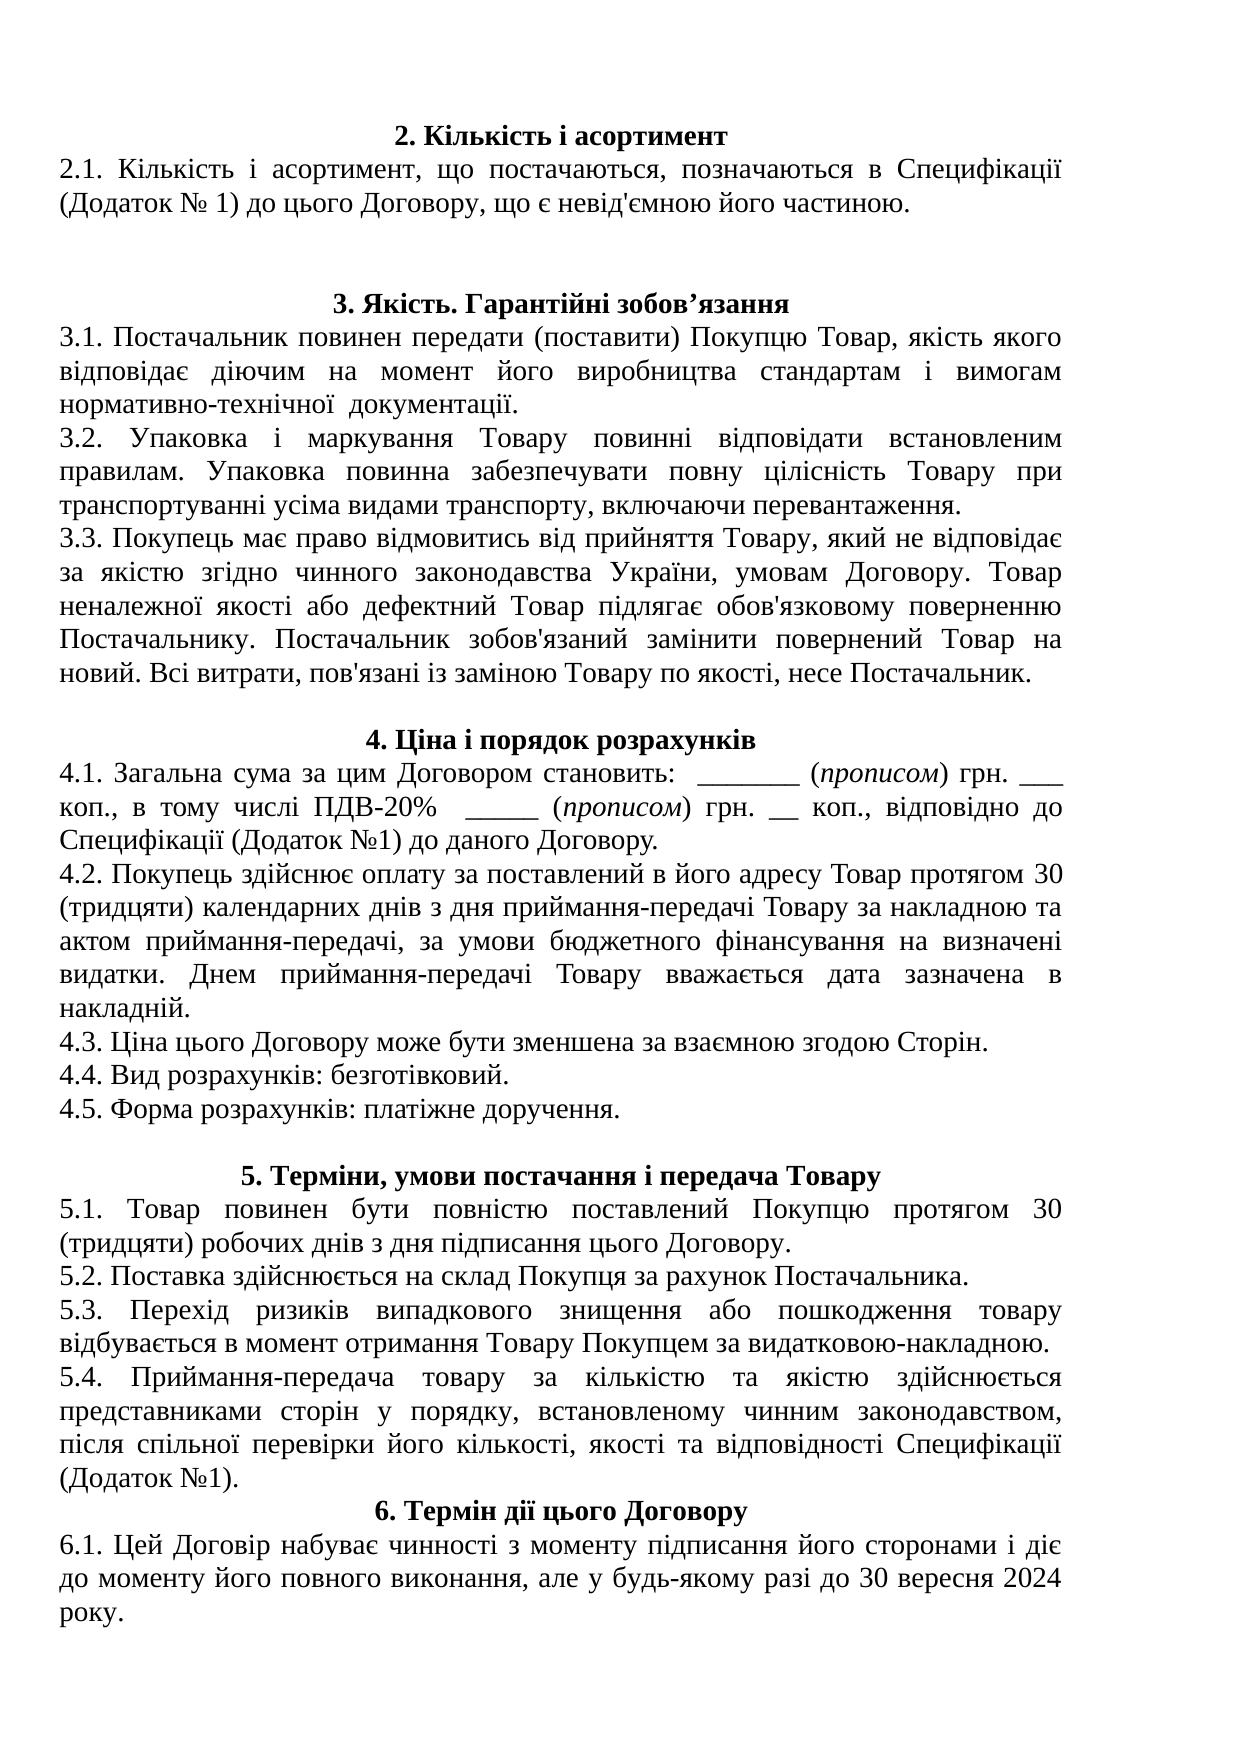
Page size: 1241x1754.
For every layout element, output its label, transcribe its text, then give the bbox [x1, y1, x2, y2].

text 5. Терміни, умови постачання і передача Товару [59, 1158, 1063, 1191]
text 4.4. Вид розрахунків: безготівковий. [59, 1057, 1063, 1091]
text 2. Кількість і асортимент [59, 118, 1063, 152]
text 3.2. Упаковка і маркування Товару повинні відповідати встановленим правилам. Упаковка повинна забезпечувати повну цілісність Товару при транспортуванні усіма видами транспорту, включаючи перевантаження. [59, 420, 1063, 521]
text 6. Термін дії цього Договору [59, 1493, 1063, 1527]
text 3. Якість. Гарантійні зобов’язання [59, 286, 1063, 319]
text 3.3. Покупець має право відмовитись від прийняття Товару, який не відповідає за якістю згідно чинного законодавства України, умовам Договору. Товар неналежної якості або дефектний Товар підлягає обов'язковому поверненню Постачальнику. Постачальник зобов'язаний замінити повернений Товар на новий. Всі витрати, пов'язані із заміною Товару по якості, несе Постачальник. [59, 521, 1063, 688]
text 4. Ціна і порядок розрахунків [59, 722, 1063, 755]
text 4.1. Загальна сума за цим Договором становить: _______ (прописом) грн. ___ коп., в тому числі ПДВ-20% _____ (прописом) грн. __ коп., відповідно до Специфікації (Додаток №1) до даного Договору. [59, 755, 1063, 856]
text 5.3. Перехід ризиків випадкового знищення або пошкодження товару відбувається в момент отримання Товару Покупцем за видатковою-накладною. [59, 1292, 1063, 1359]
text 2.1. Кількість і асортимент, що постачаються, позначаються в Специфікації (Додаток № 1) до цього Договору, що є невід'ємною його частиною. [59, 152, 1063, 219]
text 5.2. Поставка здійснюється на склад Покупця за рахунок Постачальника. [59, 1258, 1063, 1292]
text 5.1. Товар повинен бути повністю поставлений Покупцю протягом 30 (тридцяти) робочих днів з дня підписання цього Договору. [59, 1191, 1063, 1258]
text 5.4. Приймання-передача товару за кількістю та якістю здійснюється представниками сторін у порядку, встановленому чинним законодавством, після спільної перевірки його кількості, якості та відповідності Специфікації (Додаток №1). [59, 1359, 1063, 1493]
text 3.1. Постачальник повинен передати (поставити) Покупцю Товар, якість якого відповідає діючим на момент його виробництва стандартам і вимогам нормативно-технічної документації. [59, 319, 1063, 420]
text 4.3. Ціна цього Договору може бути зменшена за взаємною згодою Сторін. [59, 1024, 1063, 1057]
text 4.5. Форма розрахунків: платіжне доручення. [59, 1091, 1063, 1124]
text 6.1. Цей Договір набуває чинності з моменту підписання його сторонами і діє до моменту його повного виконання, але у будь-якому разі до 30 вересня 2024 року. [59, 1527, 1063, 1627]
text 4.2. Покупець здійснює оплату за поставлений в його адресу Товар протягом 30 (тридцяти) календарних днів з дня приймання-передачі Товару за накладною та актом приймання-передачі, за умови бюджетного фінансування на визначені видатки. Днем приймання-передачі Товару вважається дата зазначена в накладній. [59, 856, 1063, 1024]
